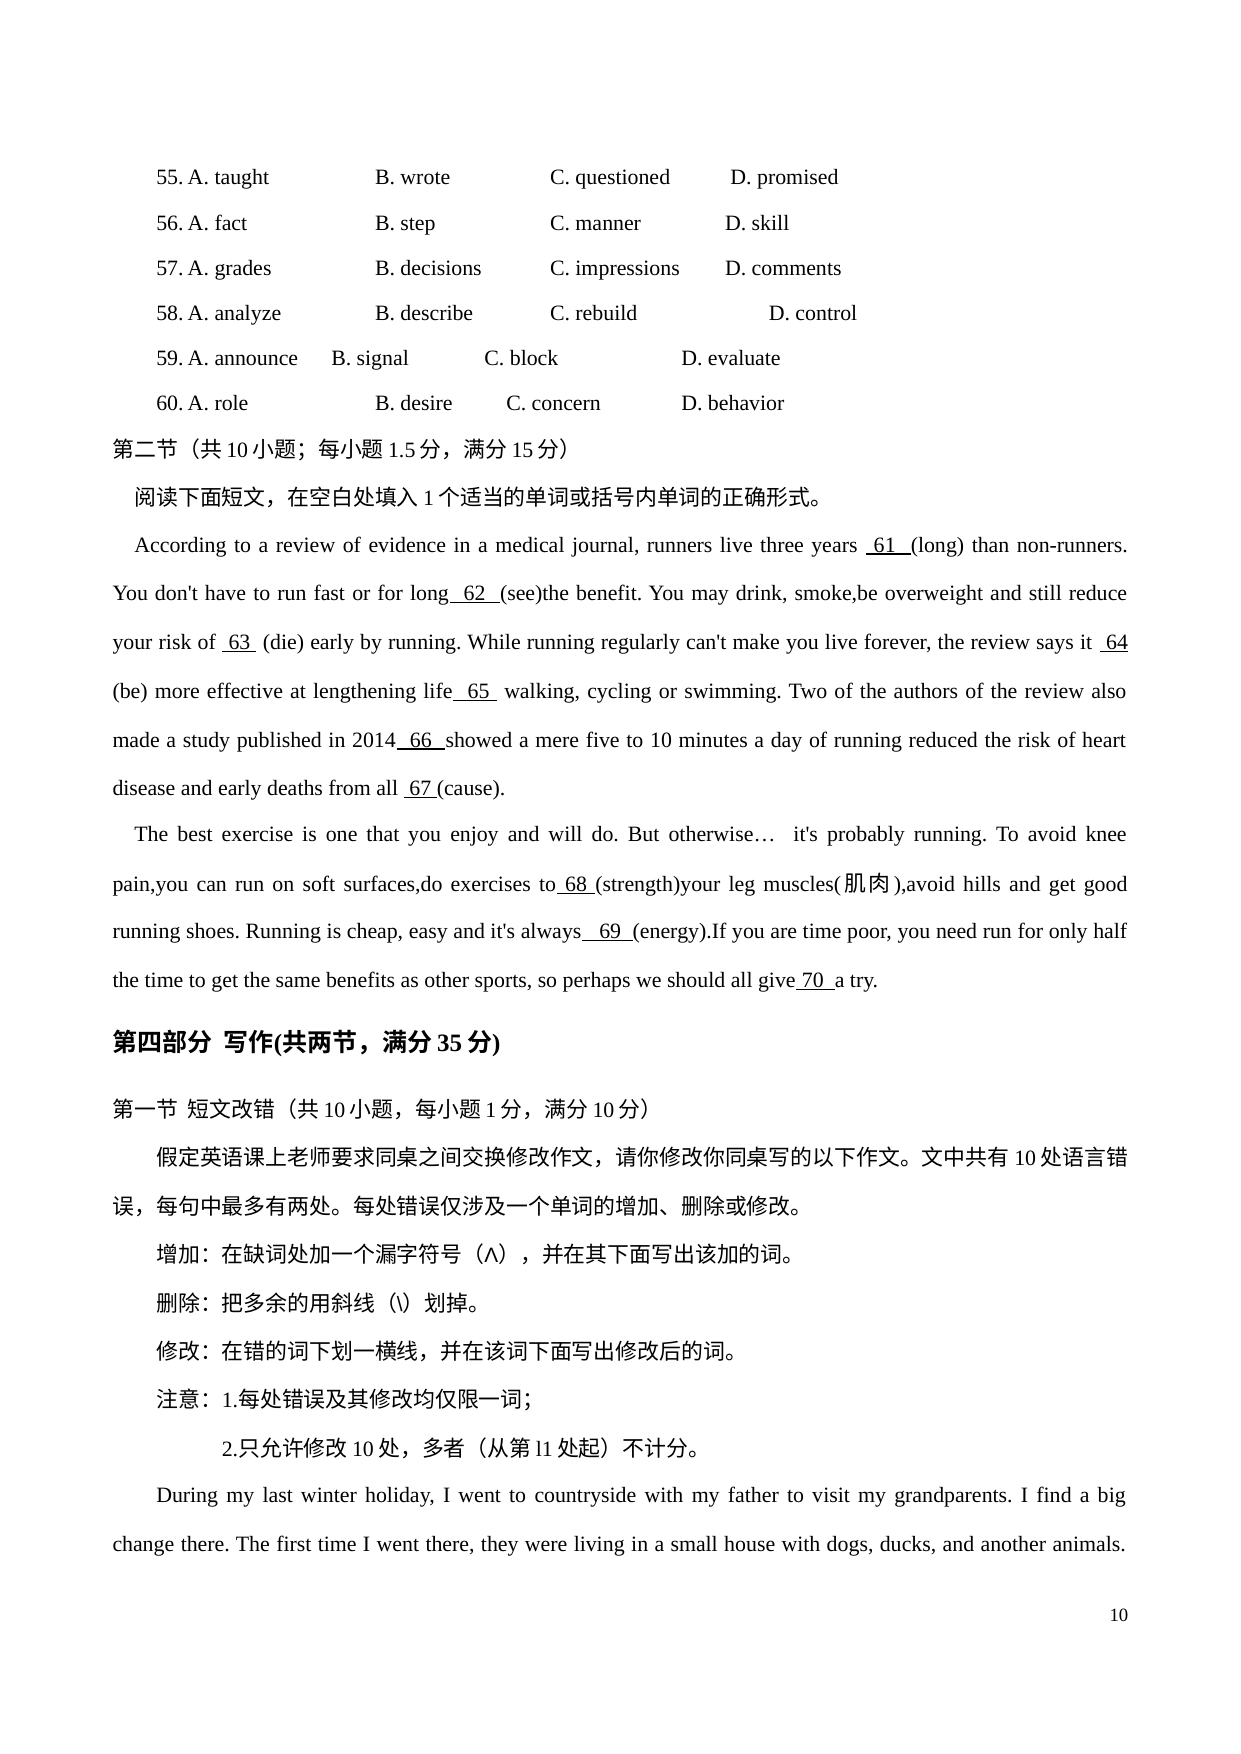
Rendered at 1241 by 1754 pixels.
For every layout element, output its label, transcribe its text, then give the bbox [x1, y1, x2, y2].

text 60. A. role B. desire C. concern D. behavior [112, 386, 1128, 419]
text 第一节 短文改错（共10小题，每小题1分，满分10分） [112, 1091, 1128, 1124]
text 2.只允许修改10处，多者（从第l1处起）不计分。 [112, 1430, 1128, 1463]
text 阅读下面短文，在空白处填入1个适当的单词或括号内单词的正确形式。 [112, 480, 1128, 512]
text 注意：1.每处错误及其修改均仅限一词； [112, 1382, 1128, 1414]
text 修改：在错的词下划一横线，并在该词下面写出修改后的词。 [112, 1333, 1128, 1366]
text According to a review of evidence in a medical journal, runners live three years 61 (long) than non-runners. You don't have to run fast or for long 62 (see)the benefit. You may drink, smoke,be overweight and still reduce your risk of 63 (die) early by running. While running regularly can't make you live forever, the review says it 64 (be) more effective at lengthening life 65 walking, cycling or swimming. Two of the authors of the review also made a study published in 2014 66 showed a mere five to 10 minutes a day of running reduced the risk of heart disease and early deaths from all 67 (cause). [112, 528, 1128, 804]
text 假定英语课上老师要求同桌之间交换修改作文，请你修改你同桌写的以下作文。文中共有10处语言错误，每句中最多有两处。每处错误仅涉及一个单词的增加、删除或修改。 [112, 1140, 1128, 1221]
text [112, 1478, 1128, 1560]
text 删除：把多余的用斜线（\）划掉。 [112, 1285, 1128, 1318]
text 增加：在缺词处加一个漏字符号（Λ），并在其下面写出该加的词。 [112, 1237, 1128, 1269]
text 56. A. fact B. step C. manner D. skill [112, 206, 1128, 238]
text 57. A. grades B. decisions C. impressions D. comments [112, 251, 1128, 283]
text 第四部分 写作(共两节，满分35分) [112, 1008, 1128, 1073]
text 58. A. analyze B. describe C. rebuild D. control [112, 296, 1128, 328]
text 59. A. announce B. signal C. block D. evaluate [112, 341, 1128, 374]
text The best exercise is one that you enjoy and will do. But otherwise… it's probably running. To avoid knee pain,you can run on soft surfaces,do exercises to 68 (strength)your leg muscles(肌肉),avoid hills and get good running shoes. Running is cheap, easy and it's always 69 (energy).If you are time poor, you need run for only half the time to get the same benefits as other sports, so perhaps we should all give 70 a try. [112, 817, 1128, 996]
text 第二节（共10小题；每小题1.5分，满分15分） [112, 431, 1128, 464]
text 55. A. taught B. wrote C. questioned D. promised [112, 161, 1128, 193]
